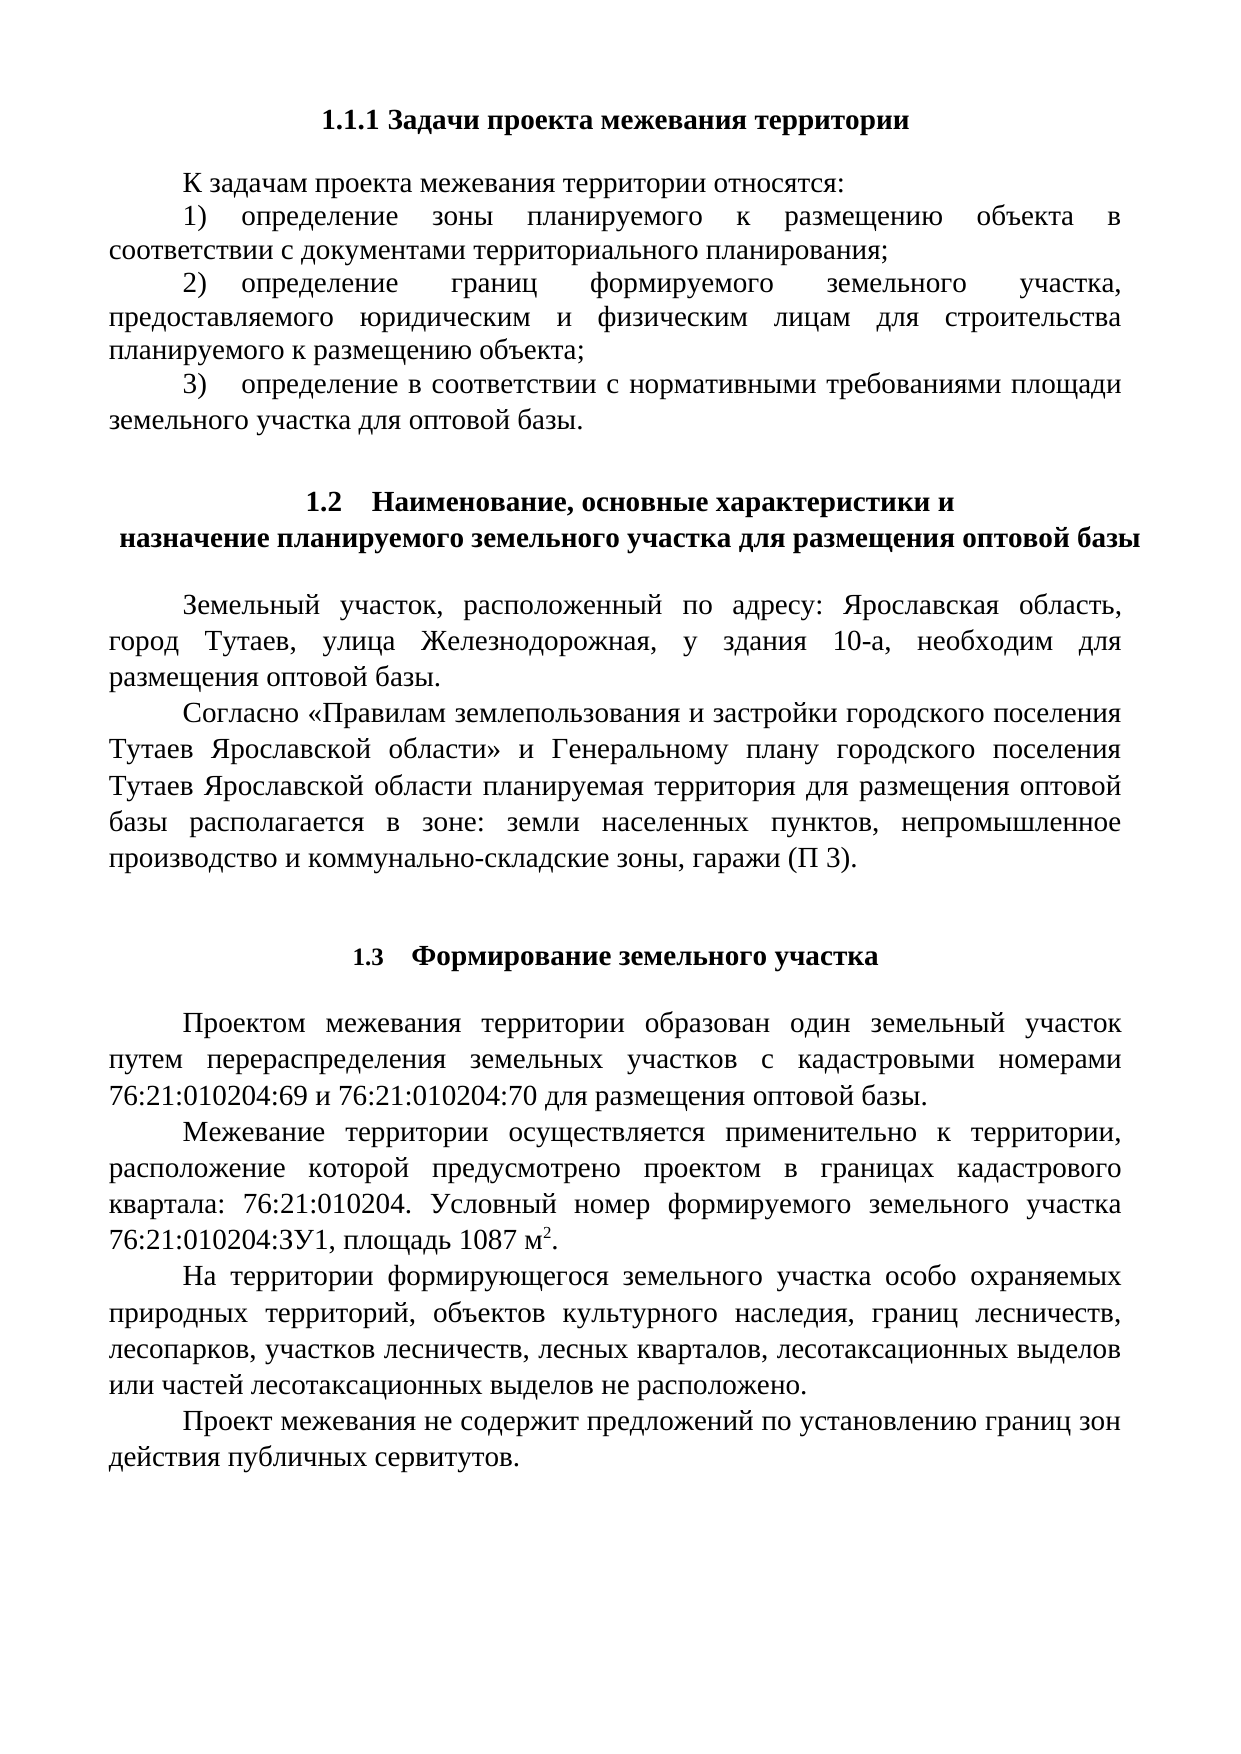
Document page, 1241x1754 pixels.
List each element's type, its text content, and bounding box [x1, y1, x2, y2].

text Межевание территории осуществляется применительно к территории, расположение которой предусмотрено проектом в границах кадастрового квартала: 76:21:010204. Условный номер формируемого земельного участка 76:21:010204:ЗУ1, площадь . [108, 1114, 1122, 1256]
list определение границ формируемого земельного участка, предоставляемого юридическим и физическим лицам для строительства планируемого к размещению объекта; [108, 265, 1122, 366]
text Земельный участок, расположенный по адресу: Ярославская область, город Тутаев, улица Железнодорожная, у здания 10-а, необходим для размещения оптовой базы. [108, 587, 1122, 693]
list определение в соответствии с нормативными требованиями площади земельного участка для оптовой базы. [108, 366, 1122, 436]
text На территории формирующегося земельного участка особо охраняемых природных территорий, объектов культурного наследия, границ лесничеств, лесопарков, участков лесничеств, лесных кварталов, лесотаксационных выделов или частей лесотаксационных выделов не расположено. [108, 1258, 1122, 1401]
list Формирование земельного участка [108, 938, 1122, 972]
list определение зоны планируемого к размещению объекта в соответствии с документами территориального планирования; [108, 198, 1122, 265]
text К задачам проекта межевания территории относятся: [108, 165, 1122, 198]
text Проектом межевания территории образован один земельный участок путем перераспределения земельных участков с кадастровыми номерами 76:21:010204:69 и 76:21:010204:70 для размещения оптовой базы. [108, 1006, 1122, 1111]
list Задачи проекта межевания территории [108, 102, 1122, 136]
text назначение планируемого земельного участка для размещения оптовой базы [108, 520, 1152, 553]
text Согласно «Правилам землепользования и застройки городского поселения Тутаев Ярославской области» и Генеральному плану городского поселения Тутаев Ярославской области планируемая территория для размещения оптовой базы располагается в зоне: земли населенных пунктов, непромышленное производство и коммунально-складские зоны, гаражи (П 3). [108, 696, 1122, 874]
text Проект межевания не содержит предложений по установлению границ зон действия публичных сервитутов. [108, 1403, 1122, 1473]
list Наименование, основные характеристики и [108, 484, 1152, 517]
